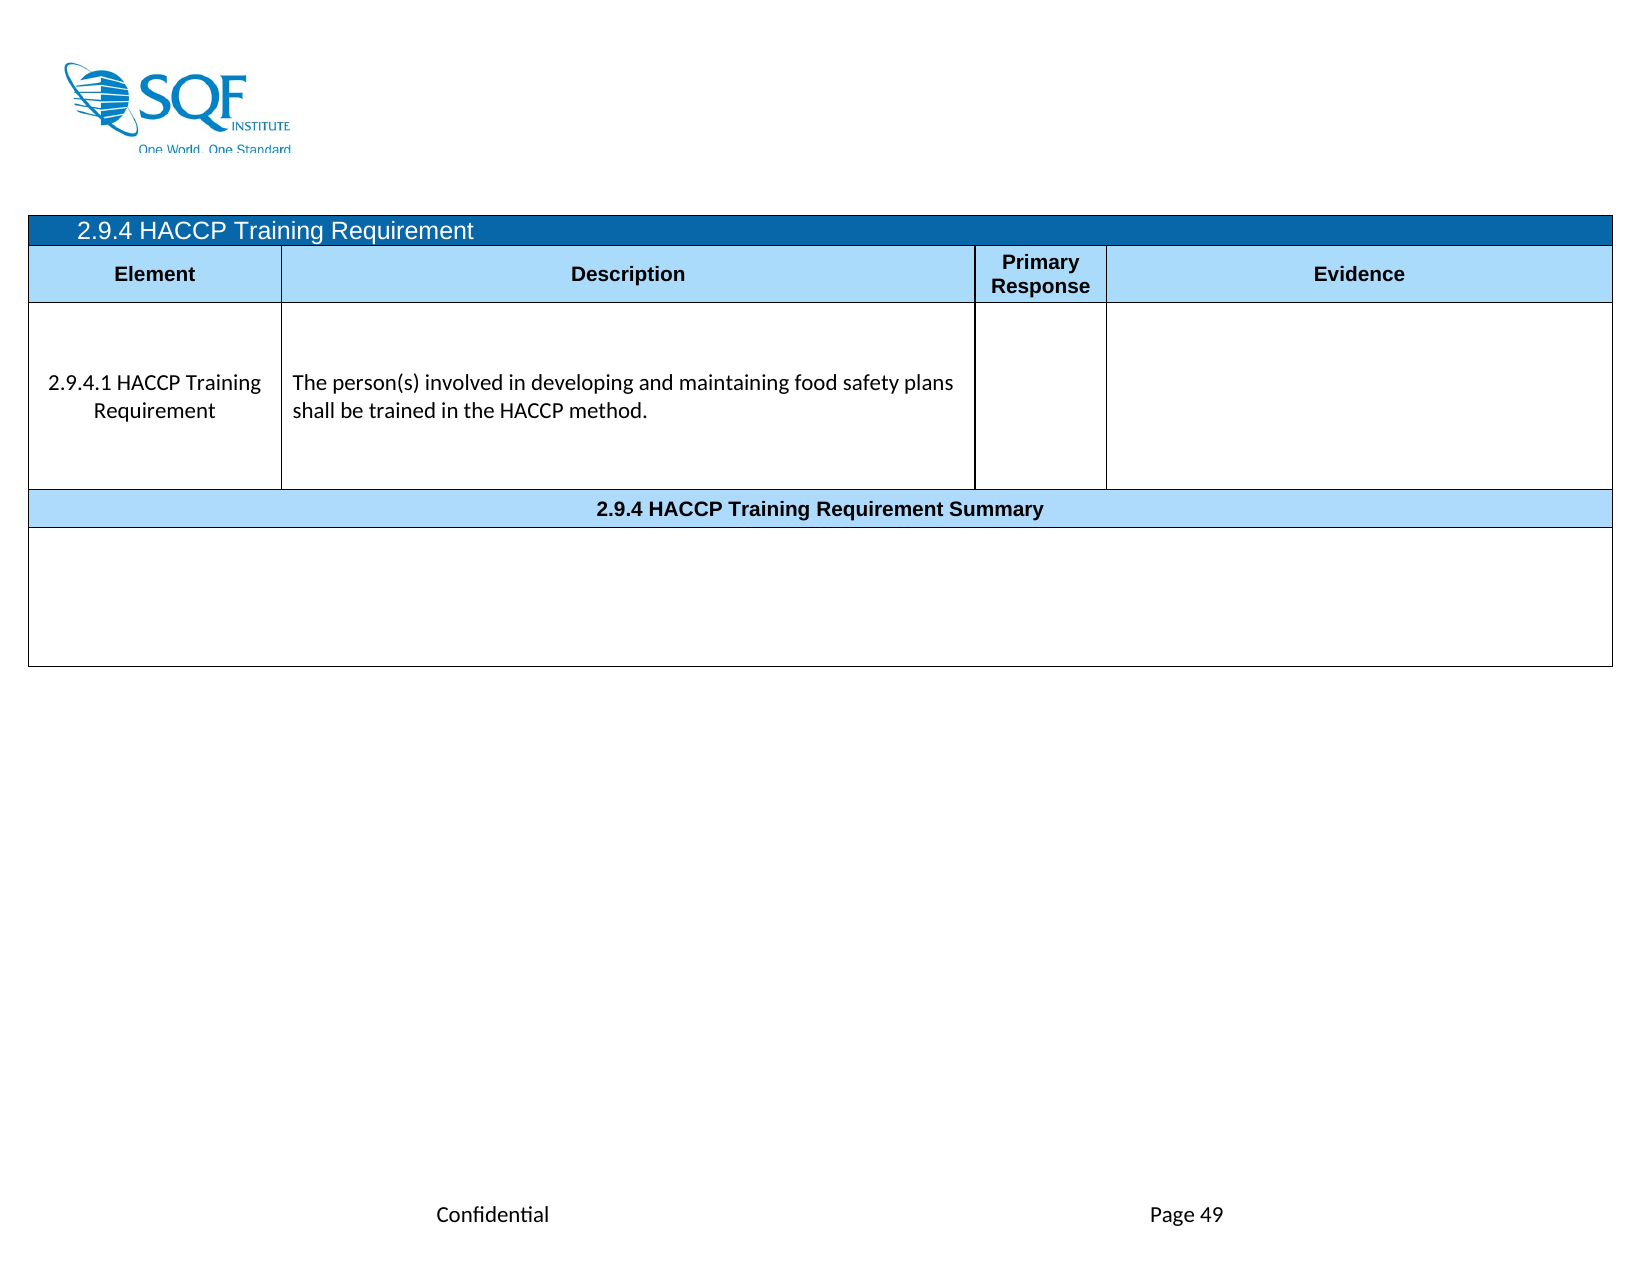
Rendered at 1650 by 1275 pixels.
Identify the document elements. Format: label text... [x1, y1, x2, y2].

table_header 2.9.4 HACCP Training Requirement [29, 216, 1612, 245]
picture [61, 61, 294, 152]
table_cell 2.9.4 HACCP Training Requirement Summary [29, 490, 1612, 527]
table_cell Primary Response [976, 246, 1106, 302]
table_cell Element [29, 246, 281, 302]
table_cell Description [282, 246, 974, 302]
table_cell Evidence [1107, 246, 1612, 302]
table_cell 2.9.4.1 HACCP Training Requirement [29, 303, 281, 489]
table_cell [1107, 303, 1612, 489]
table_cell [976, 303, 1106, 489]
table_cell [29, 528, 1612, 666]
table_cell The person(s) involved in developing and maintaining food safety plans shall be trained in the HACCP method. [282, 303, 974, 489]
